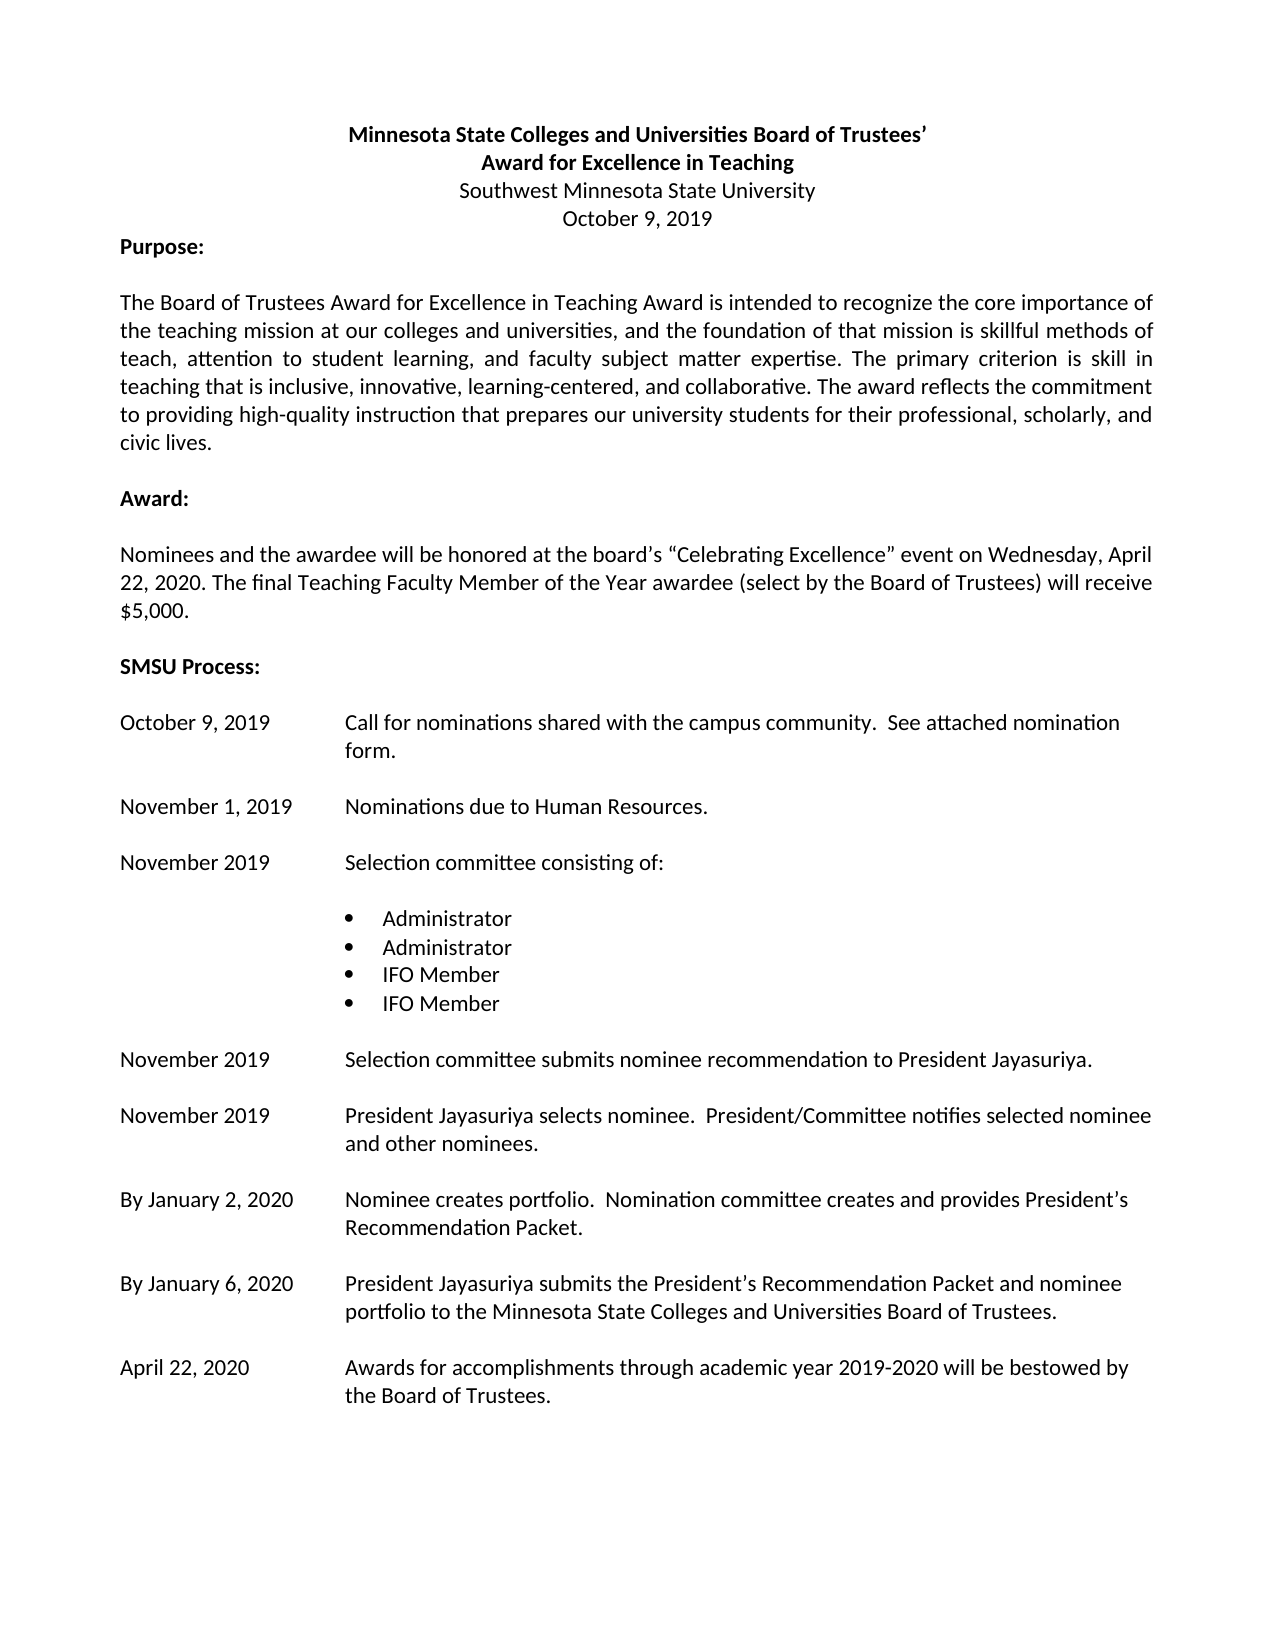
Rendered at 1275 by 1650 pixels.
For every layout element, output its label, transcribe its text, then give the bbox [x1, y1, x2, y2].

text Minnesota State Colleges and Universities Board of Trustees’ [120, 120, 1155, 148]
text November 2019 President Jayasuriya selects nominee. President/Committee notifies selected nominee and other nominees. [120, 1101, 1155, 1157]
text October 9, 2019 Call for nominations shared with the campus community. See attached nomination form. [120, 708, 1155, 764]
list Administrator [345, 933, 1155, 961]
text November 2019 Selection committee submits nominee recommendation to President Jayasuriya. [120, 1045, 1155, 1073]
text SMSU Process: [120, 652, 1155, 680]
text October 9, 2019 [120, 204, 1155, 232]
list IFO Member [345, 989, 1155, 1017]
text Southwest Minnesota State University [120, 176, 1155, 204]
text Nominees and the awardee will be honored at the board’s “Celebrating Excellence” event on Wednesday, April 22, 2020. The final Teaching Faculty Member of the Year awardee (select by the Board of Trustees) will receive $5,000. [120, 540, 1155, 624]
text April 22, 2020 Awards for accomplishments through academic year 2019-2020 will be bestowed by the Board of Trustees. [120, 1353, 1155, 1409]
text Award for Excellence in Teaching [120, 148, 1155, 176]
text By January 6, 2020 President Jayasuriya submits the President’s Recommendation Packet and nominee portfolio to the Minnesota State Colleges and Universities Board of Trustees. [120, 1269, 1155, 1325]
text By January 2, 2020 Nominee creates portfolio. Nomination committee creates and provides President’s Recommendation Packet. [120, 1185, 1155, 1241]
text Award: [120, 484, 1155, 512]
text The Board of Trustees Award for Excellence in Teaching Award is intended to recognize the core importance of the teaching mission at our colleges and universities, and the foundation of that mission is skillful methods of teach, attention to student learning, and faculty subject matter expertise. The primary criterion is skill in teaching that is inclusive, innovative, learning-centered, and collaborative. The award reflects the commitment to providing high-quality instruction that prepares our university students for their professional, scholarly, and civic lives. [120, 288, 1155, 456]
list Administrator [345, 904, 1155, 933]
text Purpose: [120, 232, 1155, 260]
list IFO Member [345, 961, 1155, 989]
text November 2019 Selection committee consisting of: [120, 848, 1155, 877]
text November 1, 2019 Nominations due to Human Resources. [120, 792, 1155, 821]
